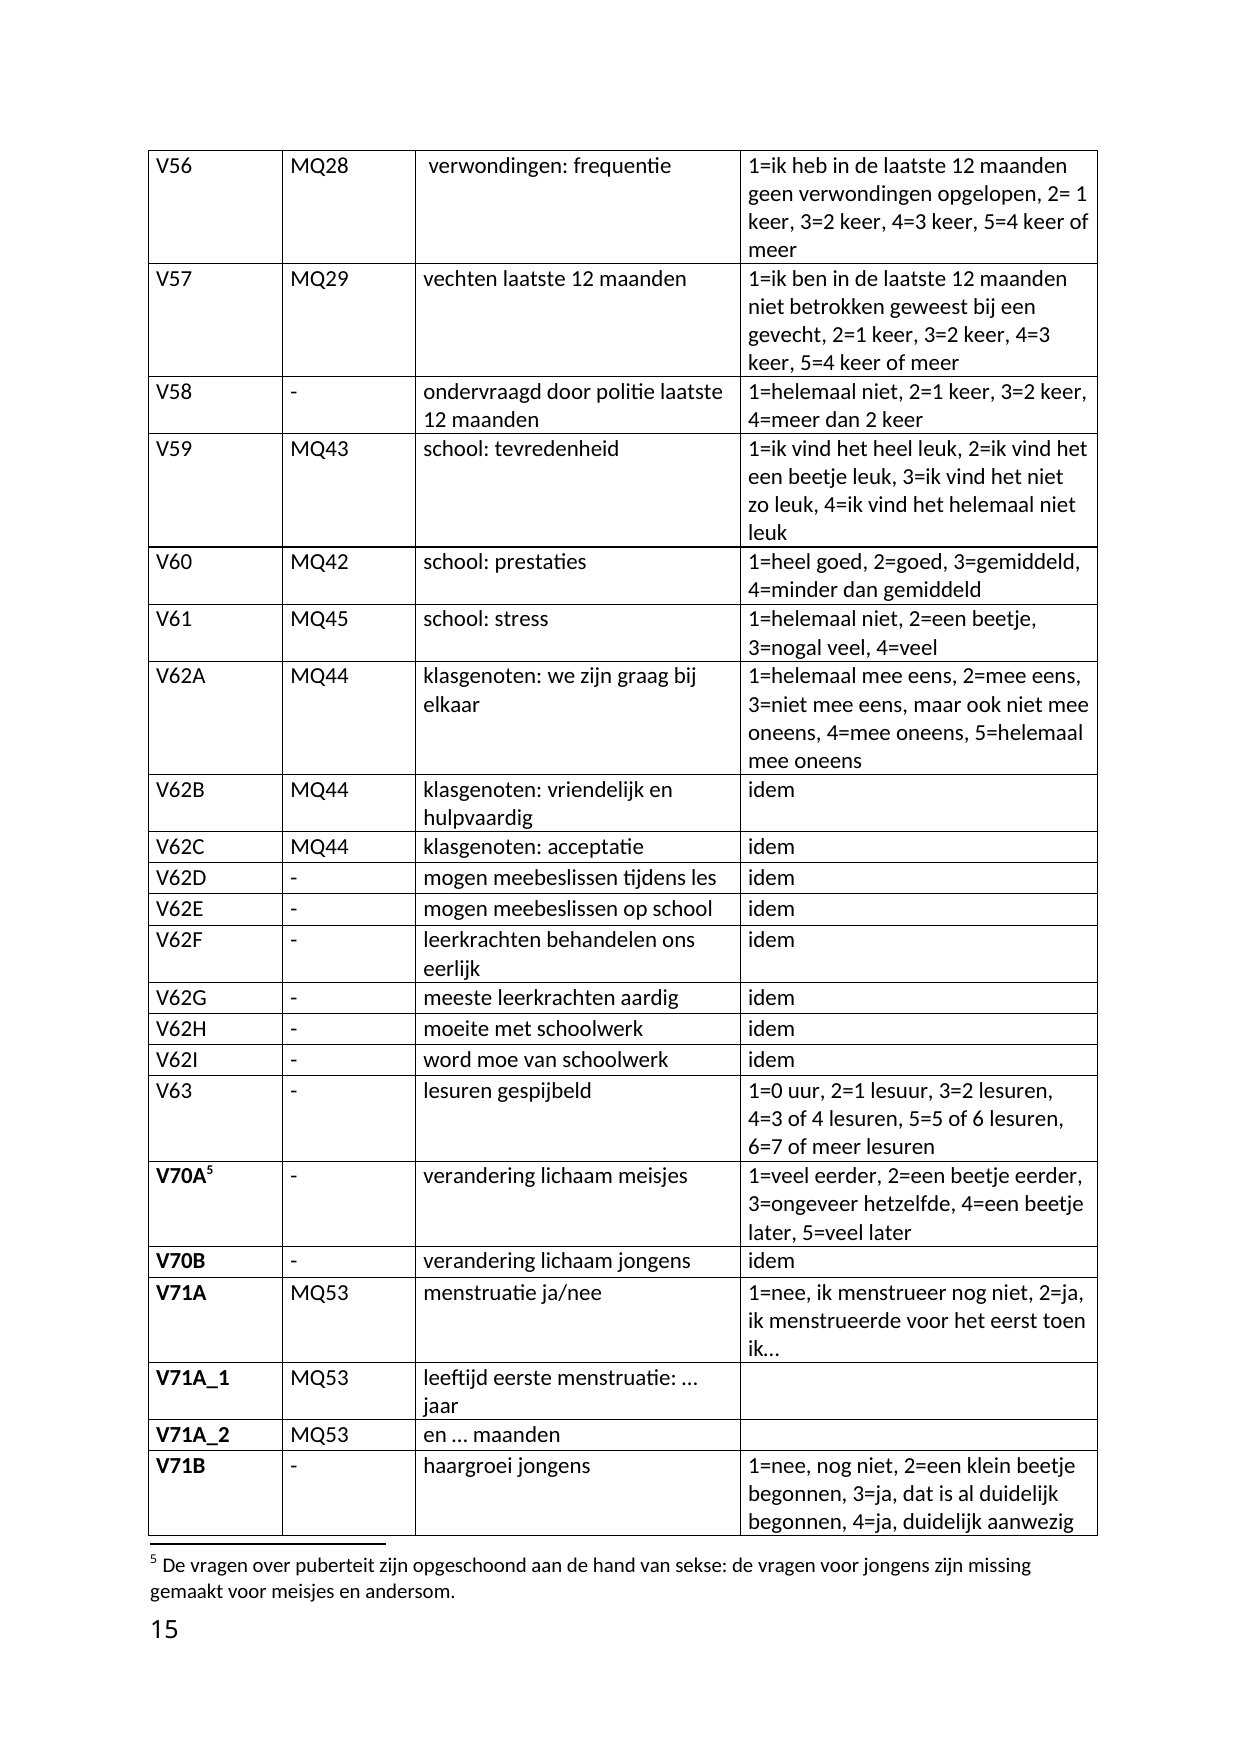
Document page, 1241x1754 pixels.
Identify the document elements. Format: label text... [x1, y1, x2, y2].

table_cell V62I [149, 1045, 282, 1075]
table_cell klasgenoten: vriendelijk en hulpvaardig [416, 775, 740, 831]
table_cell idem [741, 775, 1097, 831]
table_cell V62C [149, 832, 282, 862]
table_cell 1=helemaal niet, 2=een beetje, 3=nogal veel, 4=veel [741, 605, 1097, 661]
table_cell V62B [149, 775, 282, 831]
table_cell verwondingen: frequentie [416, 151, 740, 263]
table_cell MQ53 [283, 1278, 415, 1362]
table_cell menstruatie ja/nee [416, 1278, 740, 1362]
table_cell 1=veel eerder, 2=een beetje eerder, 3=ongeveer hetzelfde, 4=een beetje later, 5=veel later [741, 1162, 1097, 1246]
table_cell V57 [149, 264, 282, 376]
table_cell V71B [149, 1451, 282, 1535]
table_cell V63 [149, 1076, 282, 1161]
table_cell V62H [149, 1014, 282, 1044]
table_cell - [283, 894, 415, 924]
table_cell klasgenoten: acceptatie [416, 832, 740, 862]
table_cell - [283, 863, 415, 893]
table_cell V71A_2 [149, 1420, 282, 1450]
table_cell 1=helemaal niet, 2=1 keer, 3=2 keer, 4=meer dan 2 keer [741, 377, 1097, 433]
table_cell MQ53 [283, 1420, 415, 1450]
table_cell vechten laatste 12 maanden [416, 264, 740, 376]
table_cell V61 [149, 605, 282, 661]
table_cell MQ44 [283, 662, 415, 774]
table_cell MQ53 [283, 1363, 415, 1419]
table_cell - [283, 1451, 415, 1535]
table_cell 1=0 uur, 2=1 lesuur, 3=2 lesuren, 4=3 of 4 lesuren, 5=5 of 6 lesuren, 6=7 of meer lesuren [741, 1076, 1097, 1161]
table_cell - [283, 1162, 415, 1246]
table_cell MQ28 [283, 151, 415, 263]
table_cell 1=ik heb in de laatste 12 maanden geen verwondingen opgelopen, 2= 1 keer, 3=2 keer, 4=3 keer, 5=4 keer of meer [741, 151, 1097, 263]
table_cell - [283, 1014, 415, 1044]
table_cell MQ44 [283, 775, 415, 831]
table_cell meeste leerkrachten aardig [416, 983, 740, 1013]
table_cell leeftijd eerste menstruatie: … jaar [416, 1363, 740, 1419]
table_cell MQ29 [283, 264, 415, 376]
table_cell [741, 1363, 1097, 1419]
table_cell 1=ik vind het heel leuk, 2=ik vind het een beetje leuk, 3=ik vind het niet zo leuk, 4=ik vind het helemaal niet leuk [741, 434, 1097, 546]
table_cell V56 [149, 151, 282, 263]
table_cell idem [741, 983, 1097, 1013]
table_cell MQ45 [283, 605, 415, 661]
table_cell lesuren gespijbeld [416, 1076, 740, 1161]
table_cell idem [741, 863, 1097, 893]
table_cell mogen meebeslissen tijdens les [416, 863, 740, 893]
table_cell [741, 1420, 1097, 1450]
table_cell idem [741, 894, 1097, 924]
table_cell V59 [149, 434, 282, 546]
table_cell V62A [149, 662, 282, 774]
table_cell 1=ik ben in de laatste 12 maanden niet betrokken geweest bij een gevecht, 2=1 keer, 3=2 keer, 4=3 keer, 5=4 keer of meer [741, 264, 1097, 376]
table_cell klasgenoten: we zijn graag bij elkaar [416, 662, 740, 774]
table_cell V71A_1 [149, 1363, 282, 1419]
table_cell idem [741, 1247, 1097, 1277]
table_cell mogen meebeslissen op school [416, 894, 740, 924]
table_cell word moe van schoolwerk [416, 1045, 740, 1075]
table_cell V71A [149, 1278, 282, 1362]
table_cell verandering lichaam meisjes [416, 1162, 740, 1246]
table_cell V58 [149, 377, 282, 433]
table_cell 1=nee, nog niet, 2=een klein beetje begonnen, 3=ja, dat is al duidelijk begonnen, 4=ja, duidelijk aanwezig [741, 1451, 1097, 1535]
table_cell MQ44 [283, 832, 415, 862]
table_cell idem [741, 926, 1097, 982]
table_cell moeite met schoolwerk [416, 1014, 740, 1044]
table_cell V60 [149, 548, 282, 603]
table_cell haargroei jongens [416, 1451, 740, 1535]
table_cell - [283, 926, 415, 982]
table_cell school: prestaties [416, 548, 740, 603]
table_cell V62D [149, 863, 282, 893]
table_cell school: tevredenheid [416, 434, 740, 546]
table_cell V70A [149, 1162, 282, 1246]
table_cell leerkrachten behandelen ons eerlijk [416, 926, 740, 982]
table_cell ondervraagd door politie laatste 12 maanden [416, 377, 740, 433]
table_cell school: stress [416, 605, 740, 661]
table_cell idem [741, 1045, 1097, 1075]
table_cell MQ42 [283, 548, 415, 603]
table_cell 1=nee, ik menstrueer nog niet, 2=ja, ik menstrueerde voor het eerst toen ik… [741, 1278, 1097, 1362]
table_cell verandering lichaam jongens [416, 1247, 740, 1277]
table_cell V62G [149, 983, 282, 1013]
table_cell 1=helemaal mee eens, 2=mee eens, 3=niet mee eens, maar ook niet mee oneens, 4=mee oneens, 5=helemaal mee oneens [741, 662, 1097, 774]
table_cell idem [741, 1014, 1097, 1044]
table_cell V62F [149, 926, 282, 982]
table_cell idem [741, 832, 1097, 862]
table_cell - [283, 377, 415, 433]
table_cell en … maanden [416, 1420, 740, 1450]
table_cell V62E [149, 894, 282, 924]
table_cell - [283, 1247, 415, 1277]
table_cell - [283, 1076, 415, 1161]
table_cell V70B [149, 1247, 282, 1277]
table_cell MQ43 [283, 434, 415, 546]
table_cell 1=heel goed, 2=goed, 3=gemiddeld, 4=minder dan gemiddeld [741, 548, 1097, 603]
table_cell - [283, 983, 415, 1013]
table_cell - [283, 1045, 415, 1075]
